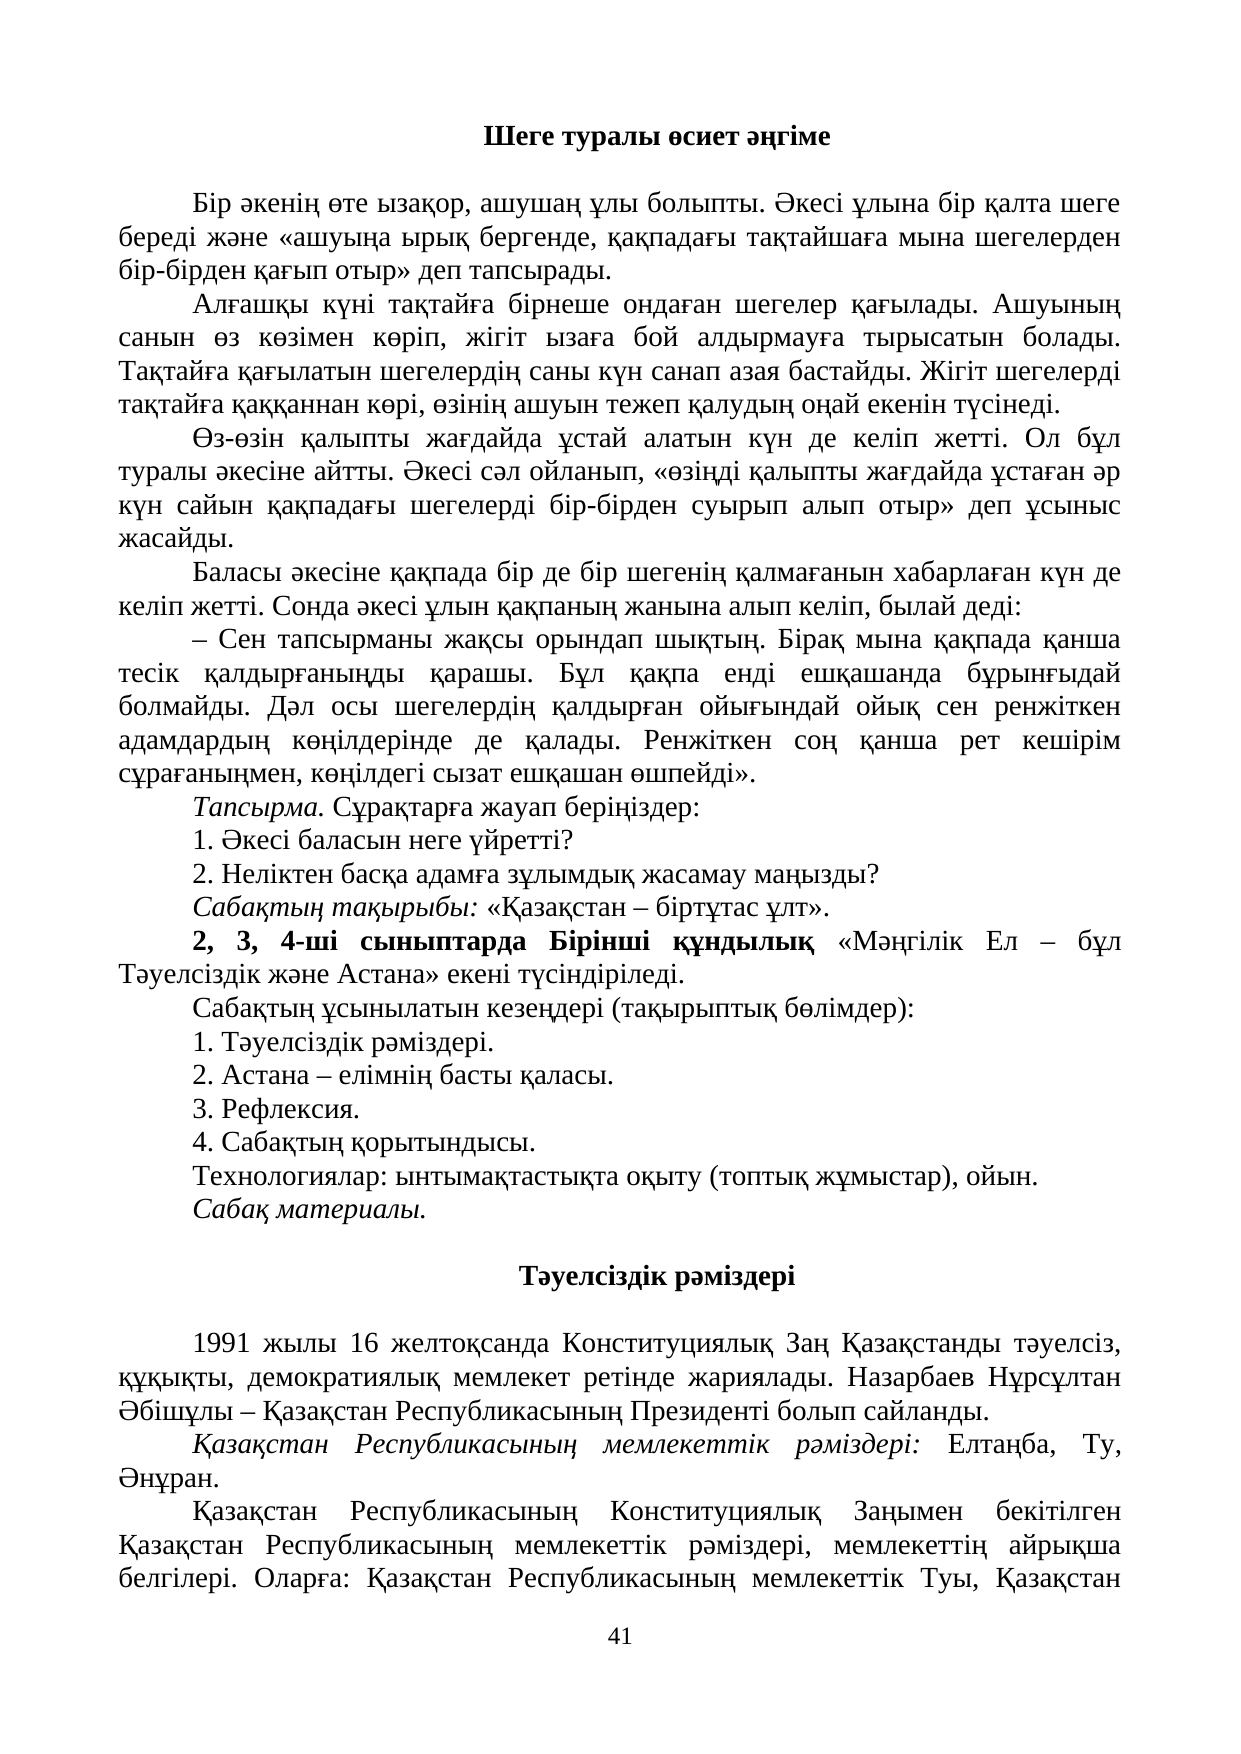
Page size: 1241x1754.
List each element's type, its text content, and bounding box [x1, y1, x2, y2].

text Тапсырма. Сұрақтарға жауап беріңіздер: [118, 789, 1122, 822]
text Баласы әкесіне қақпада бір де бір шегенің қалмағанын хабарлаған күн де келіп жетті. Сонда әкесі ұлын қақпаның жанына алып келіп, былай деді: [118, 554, 1122, 621]
text – Сен тапсырманы жақсы орындап шықтың. Бірақ мына қақпада қанша тесік қалдырғаныңды қарашы. Бұл қақпа енді ешқашанда бұрынғыдай болмайды. Дәл осы шегелердің қалдырған ойығындай ойық сен ренжіткен адамдардың көңілдерінде де қалады. Ренжіткен соң қанша рет кешірім сұрағаныңмен, көңілдегі сызат ешқашан өшпейді». [118, 621, 1122, 789]
text 1. Әкесі баласын неге үйретті? [118, 822, 1122, 856]
text Бір әкенің өте ызақор, ашушаң ұлы болыпты. Әкесі ұлына бір қалта шеге береді және «ашуыңа ырық бергенде, қақпадағы тақтайшаға мына шегелерден бір-бірден қағып отыр» деп тапсырады. [118, 185, 1122, 286]
text 2, 3, 4-ші сыныптарда Бірінші құндылық «Мәңгілік Ел – бұл Тәуелсіздік және Астана» екені түсіндіріледі. [118, 923, 1122, 990]
text 3. Рефлексия. [118, 1091, 1122, 1124]
text Тәуелсіздік рәміздері [118, 1258, 1122, 1292]
text 2. Астана – елімнің басты қаласы. [118, 1057, 1122, 1091]
text 2. Неліктен басқа адамға зұлымдық жасамау маңызды? [118, 856, 1122, 889]
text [118, 1493, 1122, 1594]
text Шеге туралы өсиет әңгіме [118, 118, 1122, 152]
text Өз-өзін қалыпты жағдайда ұстай алатын күн де келіп жетті. Ол бұл туралы әкесіне айтты. Әкесі сәл ойланып, «өзіңді қалыпты жағдайда ұстаған әр күн сайын қақпадағы шегелерді бір-бірден суырып алып отыр» деп ұсыныс жасайды. [118, 420, 1122, 554]
text 1991 жылы 16 желтоқсанда Конституциялық Заң Қазақстанды тәуелсіз, құқықты, демократиялық мемлекет ретінде жариялады. Назарбаев Нұрсұлтан Әбішұлы – Қазақстан Республикасының Президенті болып сайланды. [118, 1326, 1122, 1426]
text 1. Тәуелсіздік рәміздері. [118, 1024, 1122, 1057]
text Сабақтың тақырыбы: «Қазақстан – біртұтас ұлт». [118, 889, 1122, 923]
text Қазақстан Республикасының мемлекеттік рәміздері: Елтаңба, Ту, Әнұран. [118, 1426, 1122, 1493]
text Технологиялар: ынтымақтастықта оқыту (топтық жұмыстар), ойын. [118, 1158, 1122, 1191]
text Сабақтың ұсынылатын кезеңдері (тақырыптық бөлімдер): [118, 990, 1122, 1024]
text 4. Сабақтың қорытындысы. [118, 1124, 1122, 1158]
text Алғашқы күні тақтайға бірнеше ондаған шегелер қағылады. Ашуының санын өз көзімен көріп, жігіт ызаға бой алдырмауға тырысатын болады. Тақтайға қағылатын шегелердің саны күн санап азая бастайды. Жігіт шегелерді тақтайға қаққаннан көрі, өзінің ашуын тежеп қалудың оңай екенін түсінеді. [118, 286, 1122, 420]
text Сабақ материалы. [118, 1191, 1122, 1225]
